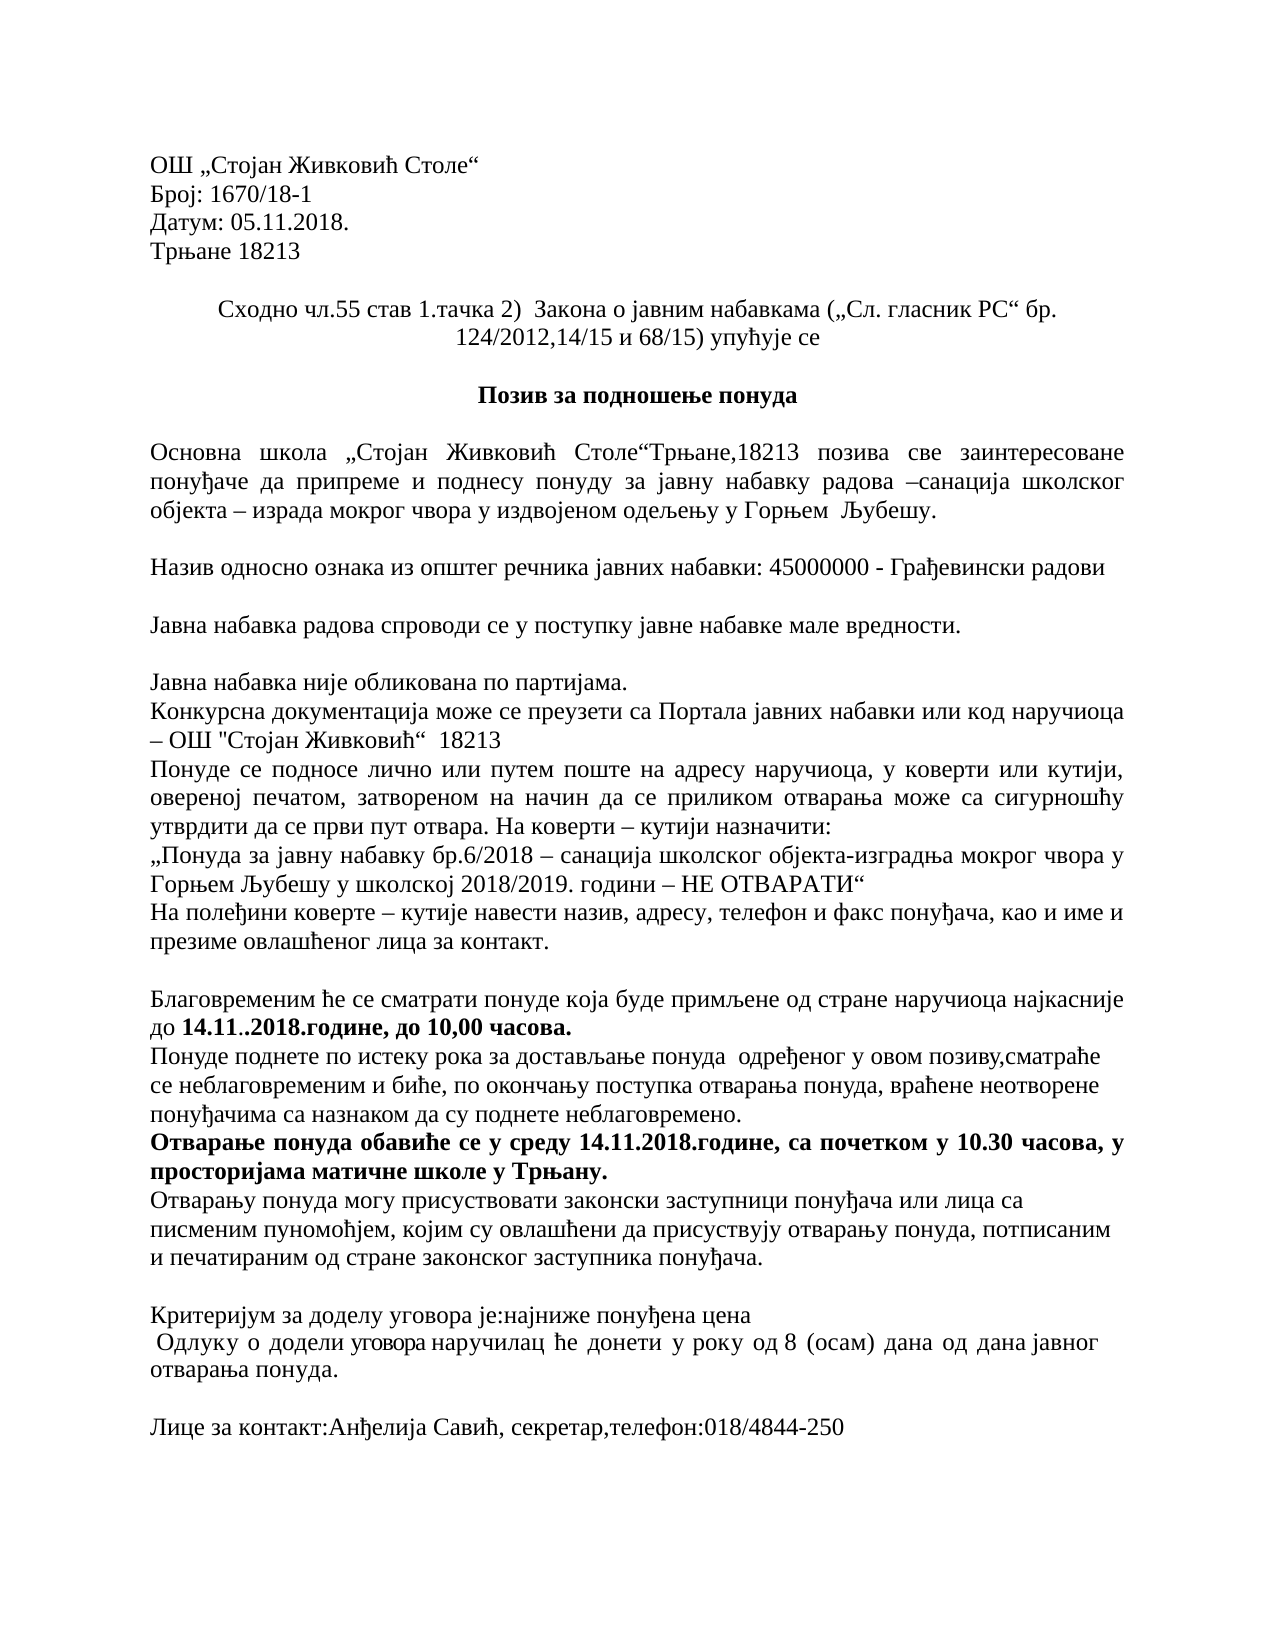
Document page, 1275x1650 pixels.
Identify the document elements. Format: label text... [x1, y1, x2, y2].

text Датум: 05.11.2018. [150, 207, 1125, 236]
text Понуде поднете по истеку рока за достављање понуда одређеног у овом позиву,сматраће се неблаговременим и биће, по окончању поступка отварања понуда, враћене неотворене понуђачима са назнаком да су поднете неблаговремено. [150, 1041, 1125, 1127]
text Сходно чл.55 став 1.тачка 2) Закона о јавним набавкама („Сл. гласник РС“ бр. 124/2012,14/15 и 68/15) упућује се [150, 294, 1125, 351]
text Критеријум за доделу уговора је:најниже понуђена цена [150, 1300, 1125, 1329]
text Основна школа „Стојан Живковић Столе“Трњане,18213 позива све заинтересоване понуђаче да припреме и поднесу понуду за јавну набавку радова –санација школског објекта – израда мокрог чвора у издвојеном одељењу у Горњем Љубешу. [150, 437, 1125, 524]
text Конкурсна документација може се преузети са Портала јавних набавки или код наручиоца – ОШ ''Стојан Живковић“ 18213 [150, 696, 1125, 754]
text Јавна набавка радова спроводи се у поступку јавне набавке мале вредности. [150, 610, 1125, 639]
text Лице за контакт:Анђелија Савић, секретар,телефон:018/4844-250 [150, 1412, 1125, 1441]
text Број: 1670/18-1 [150, 179, 1125, 207]
text Понуде се подносе лично или путем поште на адресу наручиоца, у коверти или кутији, овереној печатом, затвореном на начин да се приликом отварања може са сигурношћу утврдити да се први пут отвара. На коверти – кутији назначити: [150, 754, 1125, 840]
text Отварање понуда обавиће се у среду 14.11.2018.године, са почетком у 10.30 часова, у просторијама матичне школе у Трњану. [150, 1127, 1125, 1185]
text „Понуда за јавну набавку бр.6/2018 – санација школског објекта-изградња мокрог чвора у Горњем Љубешу у школској 2018/2019. години – НЕ ОТВАРАТИ“ [150, 840, 1125, 897]
text Позив за подношење понуда [150, 380, 1125, 409]
text Благовременим ће се сматрати понуде која буде примљене од стране наручиоца најкасније до 14.11..2018.године, до 10,00 часова. [150, 984, 1125, 1041]
text Јавна набавка није обликована по партијама. [150, 667, 1125, 696]
text На полеђини ковертe – кутије навести назив, адресу, телефон и факс понуђача, као и име и презиме овлашћеног лица за контакт. [150, 897, 1125, 955]
text Отварању понуда могу присуствовати законски заступници понуђача или лица са писменим пуномоћјем, којим су овлашћени да присуствују отварању понуда, потписаним и печатираним од стране законског заступника понуђача. [150, 1185, 1125, 1271]
text ОШ „Стојан Живковић Столе“ [150, 150, 1125, 179]
text Назив односно ознака из општег речника јавних набавки: 45000000 - Грађевински радови [150, 552, 1125, 581]
text Одлуку о додели уговора наручилац ће донети у року од 8 (осам) дана од дана јавног отварања понуда. [150, 1329, 1117, 1383]
text Трњане 18213 [150, 236, 1125, 265]
